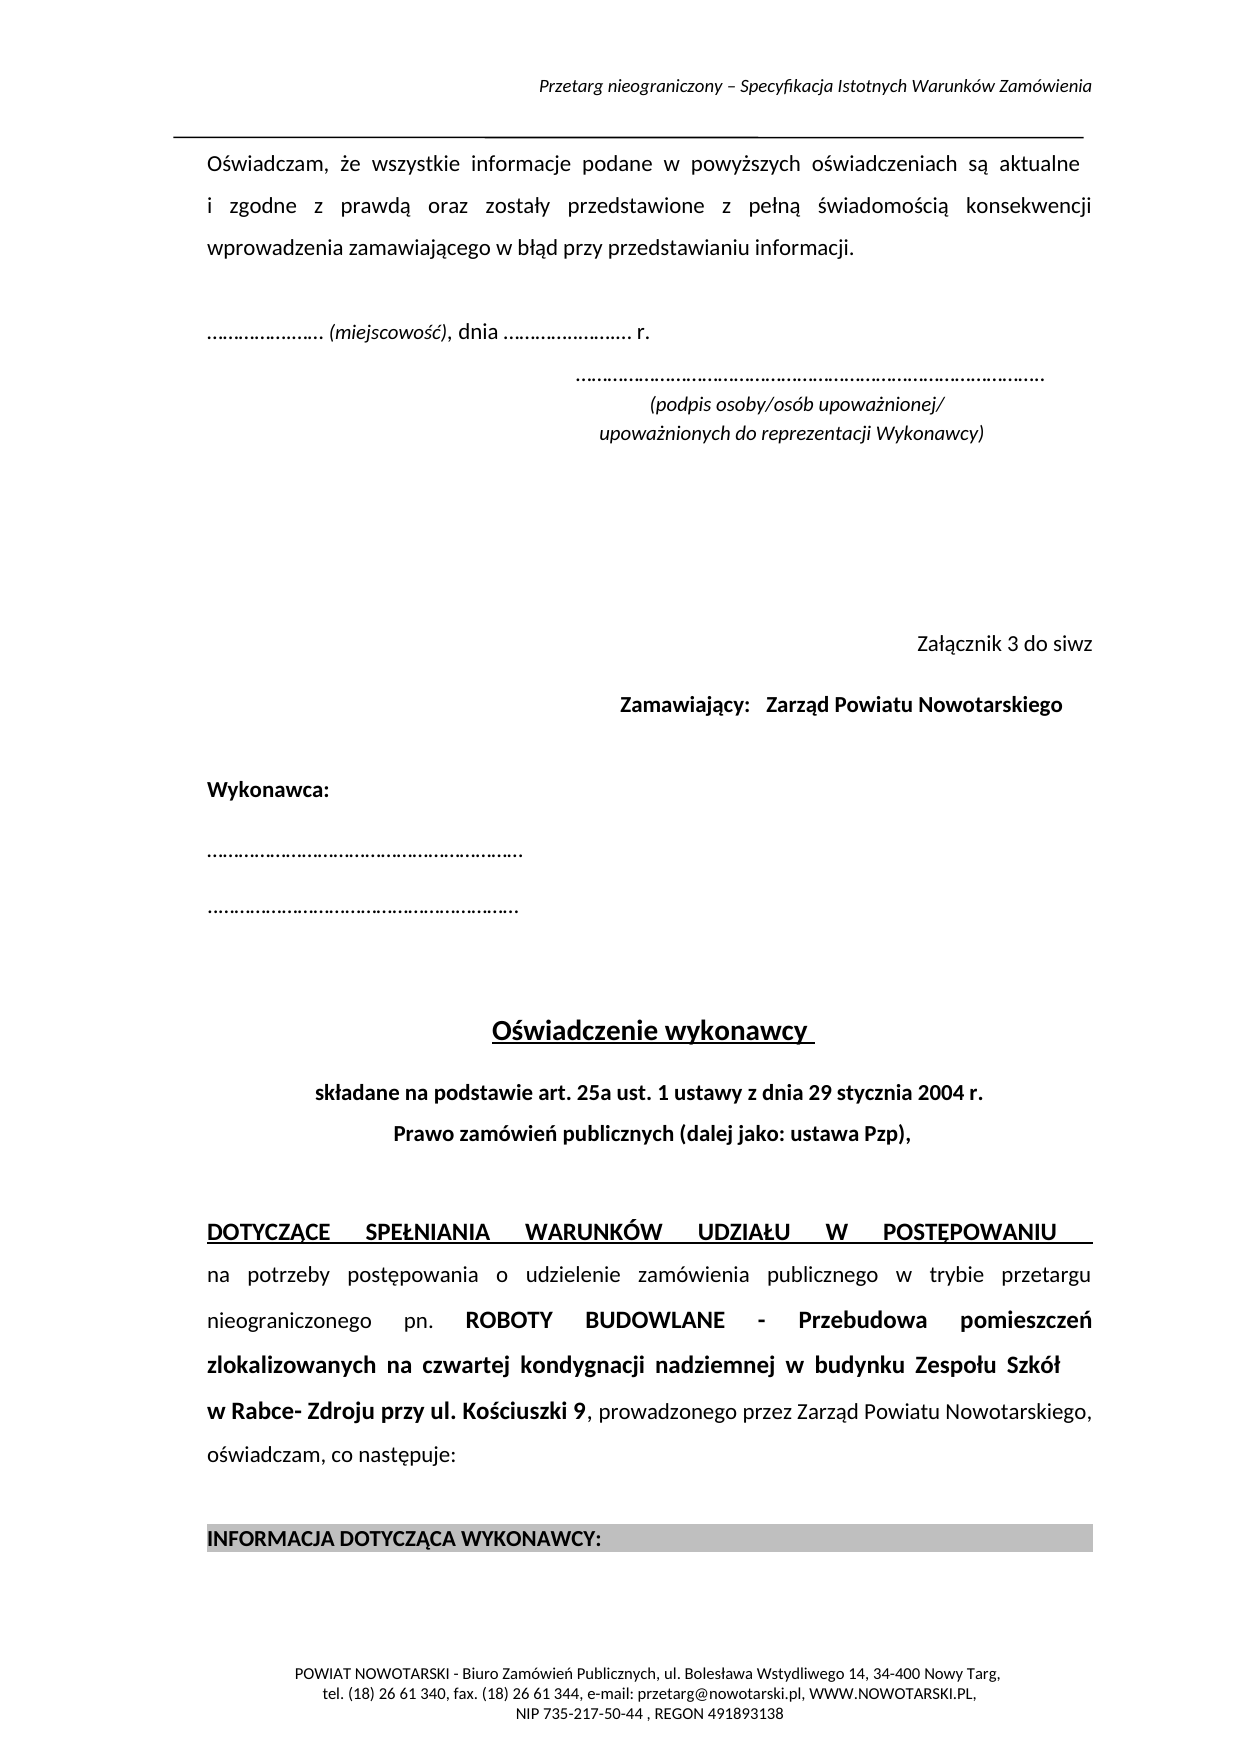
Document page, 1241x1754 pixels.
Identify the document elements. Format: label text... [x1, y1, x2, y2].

text Wykonawca: [207, 776, 1093, 803]
text …………………………………………………… [207, 835, 532, 863]
text upoważnionych do reprezentacji Wykonawcy) [576, 421, 1093, 446]
text …………………………………………………………………………….. [207, 359, 1093, 387]
text składane na podstawie art. 25a ust. 1 ustawy z dnia 29 stycznia 2004 r. [207, 1078, 1093, 1106]
text Zamawiający: Zarząd Powiatu Nowotarskiego [620, 690, 1093, 746]
text Oświadczenie wykonawcy [207, 1012, 1093, 1047]
text …………….…… (miejscowość), dnia …………..…….… r. [207, 317, 1093, 345]
text ..………………………………………………… [207, 891, 532, 919]
text Załącznik 3 do siwz [207, 629, 1093, 657]
text INFORMACJA DOTYCZĄCA WYKONAWCY: [207, 1524, 1093, 1552]
text DOTYCZĄCE SPEŁNIANIA WARUNKÓW UDZIAŁU W POSTĘPOWANIU na potrzeby postępowania o udzielenie zamówienia publicznego w trybie przetargu nieograniczonego pn. ROBOTY BUDOWLANE - Przebudowa pomieszczeń zlokalizowanych na czwartej kondygnacji nadziemnej w budynku Zespołu Szkół w Rabce- Zdroju przy ul. Kościuszki 9, prowadzonego przez Zarząd Powiatu Nowotarskiego, oświadczam, co następuje: [207, 1244, 1093, 1468]
text (podpis osoby/osób upoważnionej/ [576, 391, 1093, 417]
text Prawo zamówień publicznych (dalej jako: ustawa Pzp), [207, 1119, 1093, 1148]
text Oświadczam, że wszystkie informacje podane w powyższych oświadczeniach są aktualne i zgodne z prawdą oraz zostały przedstawione z pełną świadomością konsekwencji wprowadzenia zamawiającego w błąd przy przedstawianiu informacji. [207, 149, 1093, 261]
